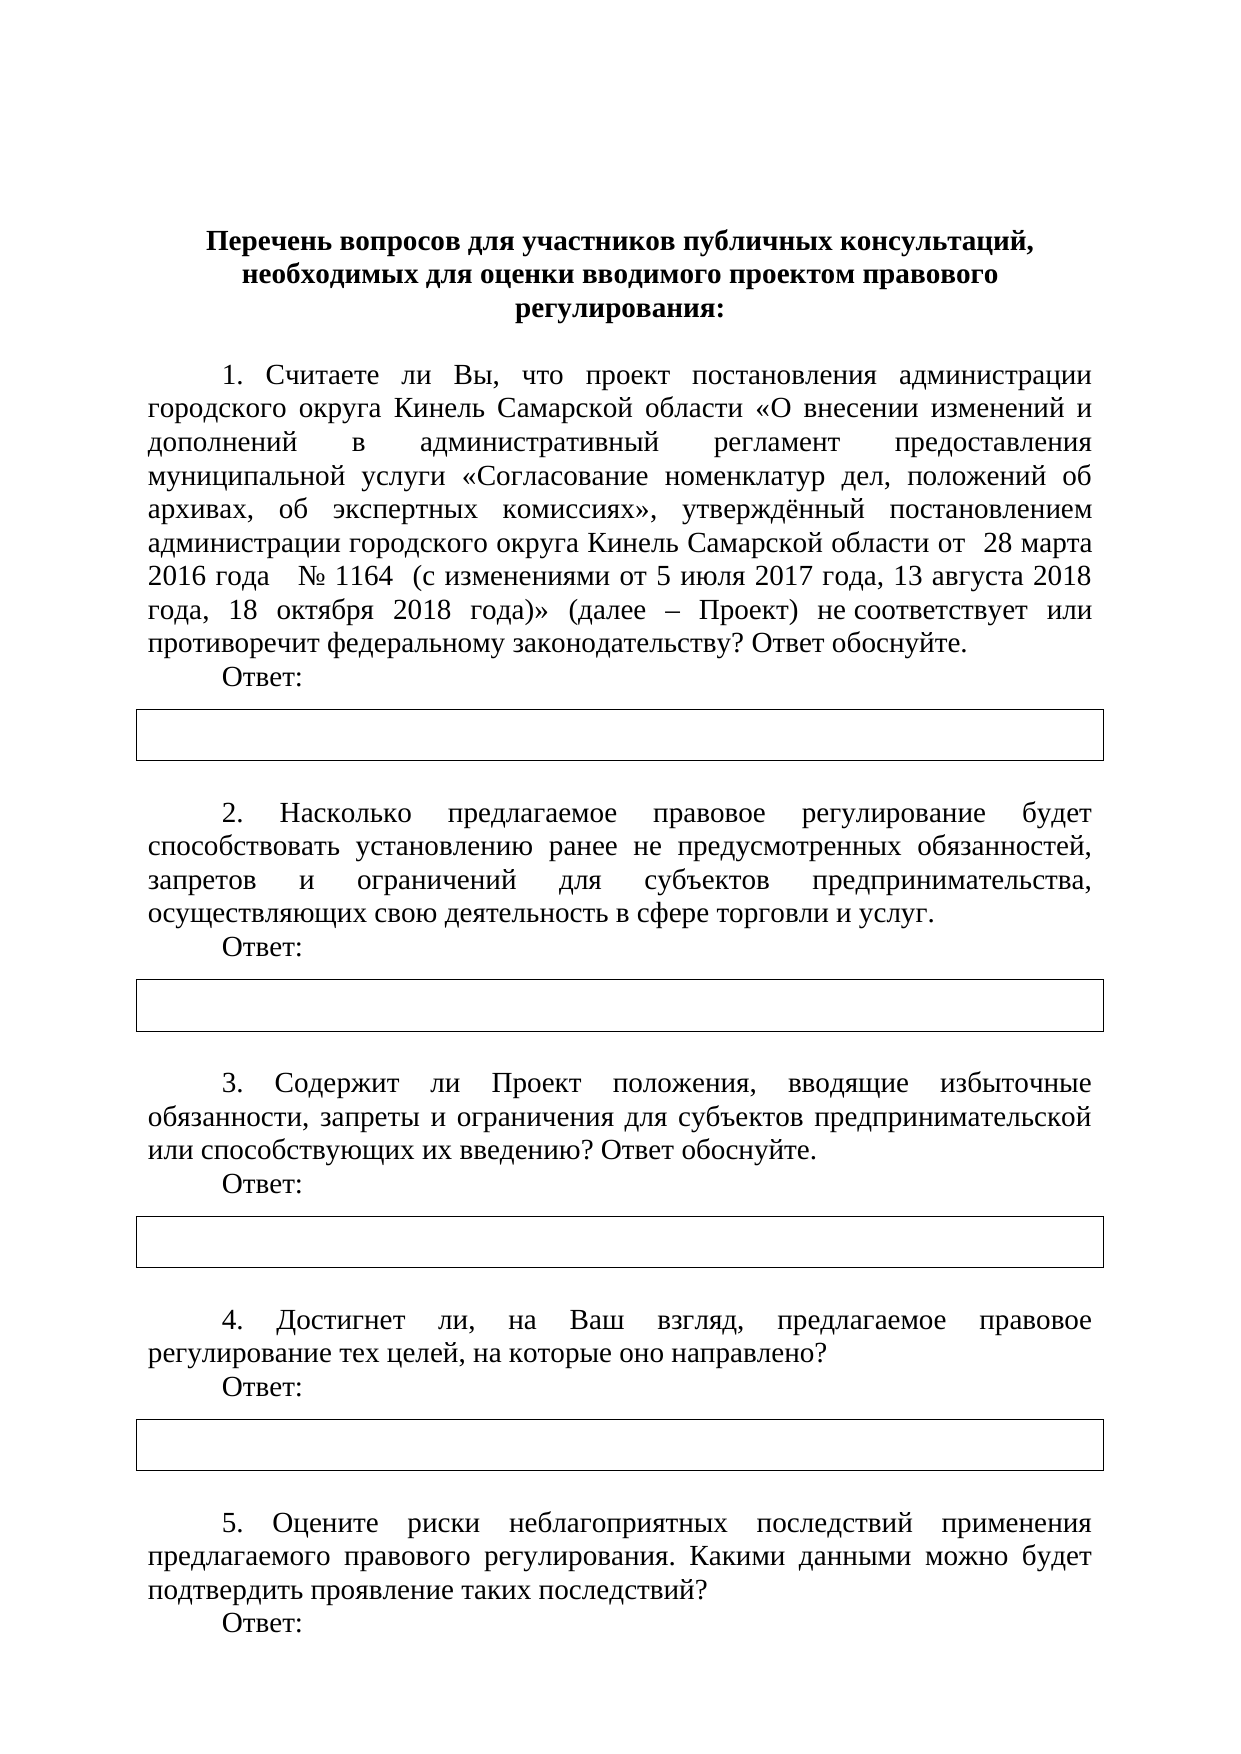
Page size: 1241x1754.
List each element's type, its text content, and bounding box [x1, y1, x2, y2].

text Ответ: [148, 1369, 1092, 1402]
table_header [137, 1420, 1103, 1470]
table_header [137, 980, 1103, 1031]
text Ответ: [148, 1166, 1092, 1199]
text 4. Достигнет ли, на Ваш взгляд, предлагаемое правовое регулирование тех целей, на которые оно направлено? [148, 1302, 1092, 1369]
table_header [137, 710, 1103, 760]
text 3. Содержит ли Проект положения, вводящие избыточные обязанности, запреты и ограничения для субъектов предпринимательской или способствующих их введению? Ответ обоснуйте. [148, 1065, 1092, 1166]
text Перечень вопросов для участников публичных консультаций, [148, 223, 1092, 256]
text 1. Считаете ли Вы, что проект постановления администрации городского округа Кинель Самарской области «О внесении изменений и дополнений в административный регламент предоставления муниципальной услуги «Согласование номенклатур дел, положений об архивах, об экспертных комиссиях», утверждённый постановлением администрации городского округа Кинель Самарской области от 28 марта 2016 года № 1164 (с изменениями от 5 июля 2017 года, 13 августа 2018 года, 18 октября 2018 года)» (далее – Проект) не соответствует или противоречит федеральному законодательству? Ответ обоснуйте. [148, 357, 1092, 659]
text Ответ: [148, 929, 1092, 963]
text Ответ: [148, 659, 1092, 692]
text Ответ: [148, 1606, 1092, 1639]
text необходимых для оценки вводимого проектом правового регулирования: [148, 256, 1092, 323]
table_header [137, 1217, 1103, 1267]
text 5. Оцените риски неблагоприятных последствий применения предлагаемого правового регулирования. Какими данными можно будет подтвердить проявление таких последствий? [148, 1505, 1092, 1606]
text 2. Насколько предлагаемое правовое регулирование будет способствовать установлению ранее не предусмотренных обязанностей, запретов и ограничений для субъектов предпринимательства, осуществляющих свою деятельность в сфере торговли и услуг. [148, 795, 1092, 929]
